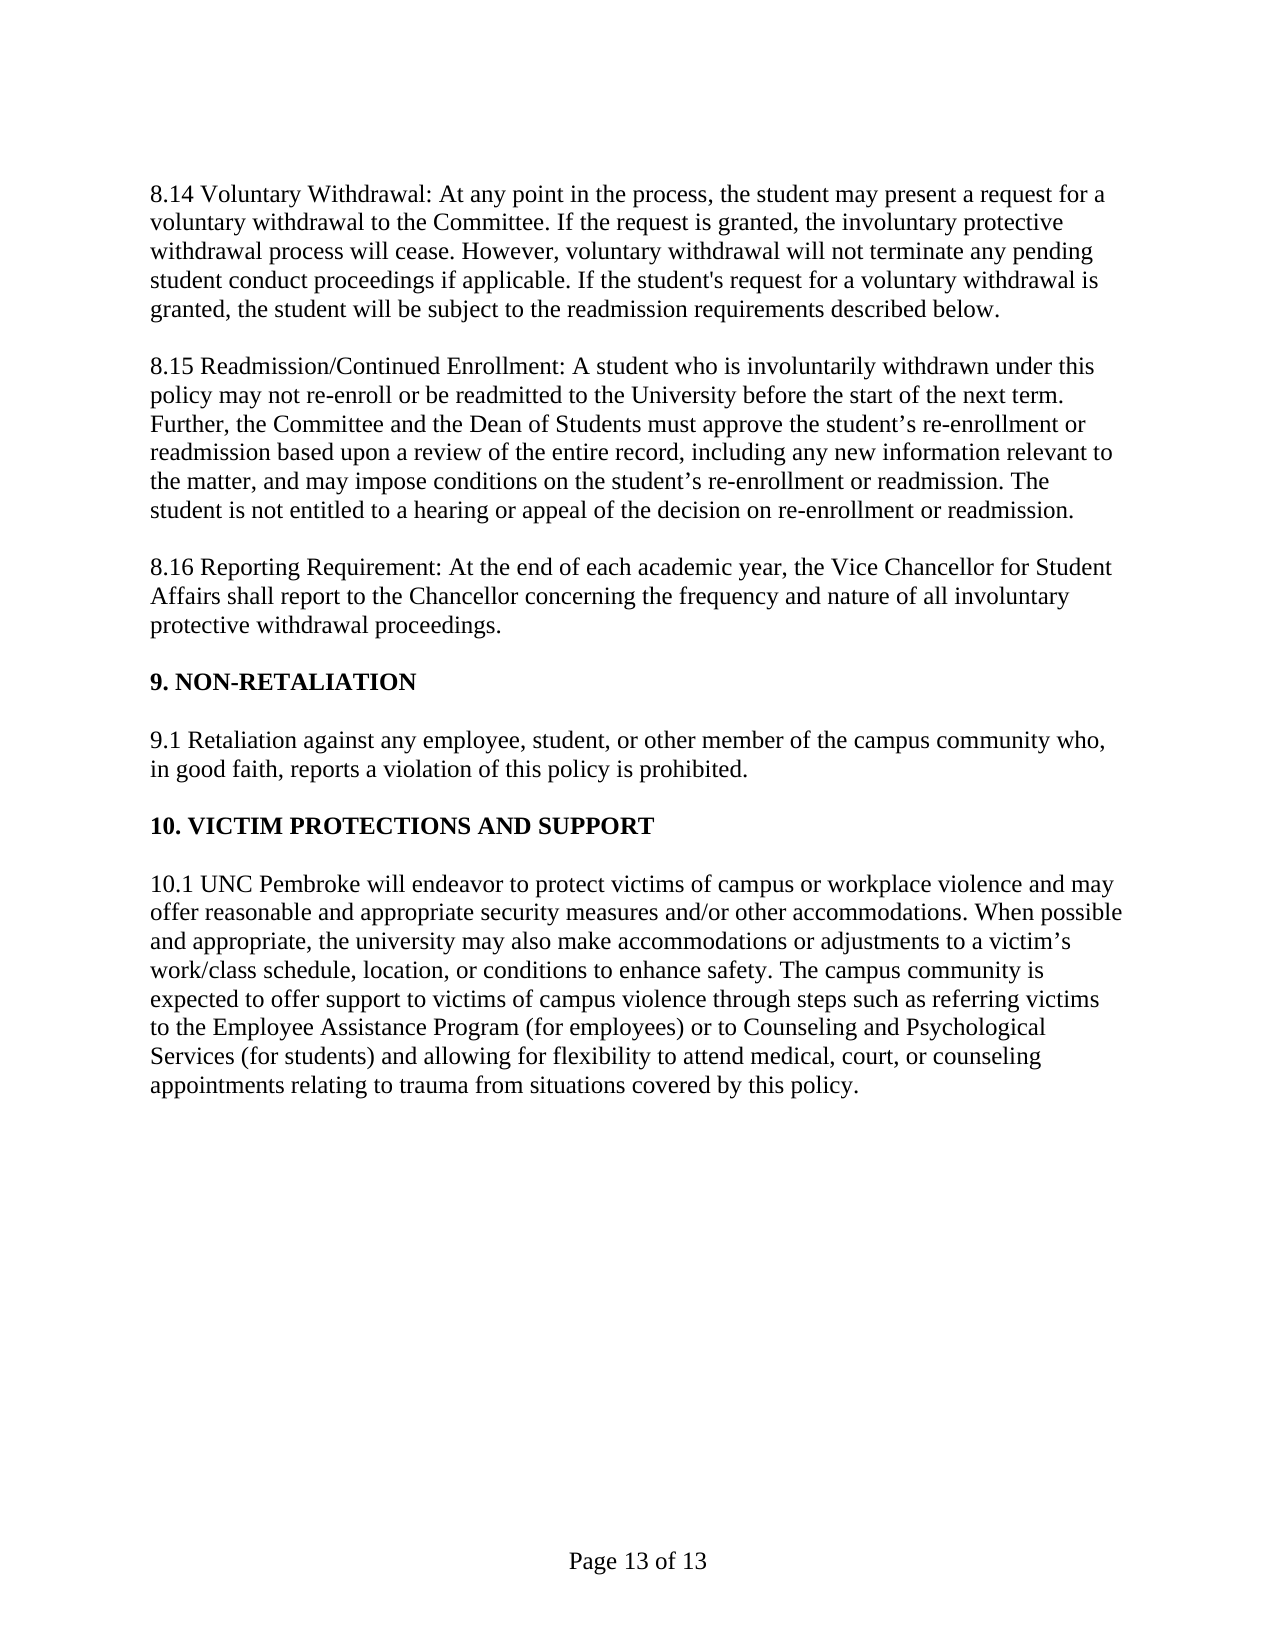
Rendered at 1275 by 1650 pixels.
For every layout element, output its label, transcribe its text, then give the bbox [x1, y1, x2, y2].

text 8.14 Voluntary Withdrawal: At any point in the process, the student may present a request for a voluntary withdrawal to the Committee. If the request is granted, the involuntary protective withdrawal process will cease. However, voluntary withdrawal will not terminate any pending student conduct proceedings if applicable. If the student's request for a voluntary withdrawal is granted, the student will be subject to the readmission requirements described below. [150, 179, 1125, 322]
text 8.16 Reporting Requirement: At the end of each academic year, the Vice Chancellor for Student Affairs shall report to the Chancellor concerning the frequency and nature of all involuntary protective withdrawal proceedings. [150, 552, 1125, 639]
text 8.15 Readmission/Continued Enrollment: A student who is involuntarily withdrawn under this policy may not re-enroll or be readmitted to the University before the start of the next term. Further, the Committee and the Dean of Students must approve the student’s re-enrollment or readmission based upon a review of the entire record, including any new information relevant to the matter, and may impose conditions on the student’s re-enrollment or readmission. The student is not entitled to a hearing or appeal of the decision on re-enrollment or readmission. [150, 351, 1125, 524]
text 10.1 UNC Pembroke will endeavor to protect victims of campus or workplace violence and may offer reasonable and appropriate security measures and/or other accommodations. When possible and appropriate, the university may also make accommodations or adjustments to a victim’s work/class schedule, location, or conditions to enhance safety. The campus community is expected to offer support to victims of campus violence through steps such as referring victims to the Employee Assistance Program (for employees) or to Counseling and Psychological Services (for students) and allowing for flexibility to attend medical, court, or counseling appointments relating to trauma from situations covered by this policy. [150, 869, 1125, 1099]
text 10. VICTIM PROTECTIONS AND SUPPORT [150, 811, 1125, 840]
text 9. NON-RETALIATION [150, 667, 1125, 696]
text 9.1 Retaliation against any employee, student, or other member of the campus community who, in good faith, reports a violation of this policy is prohibited. [150, 725, 1125, 782]
